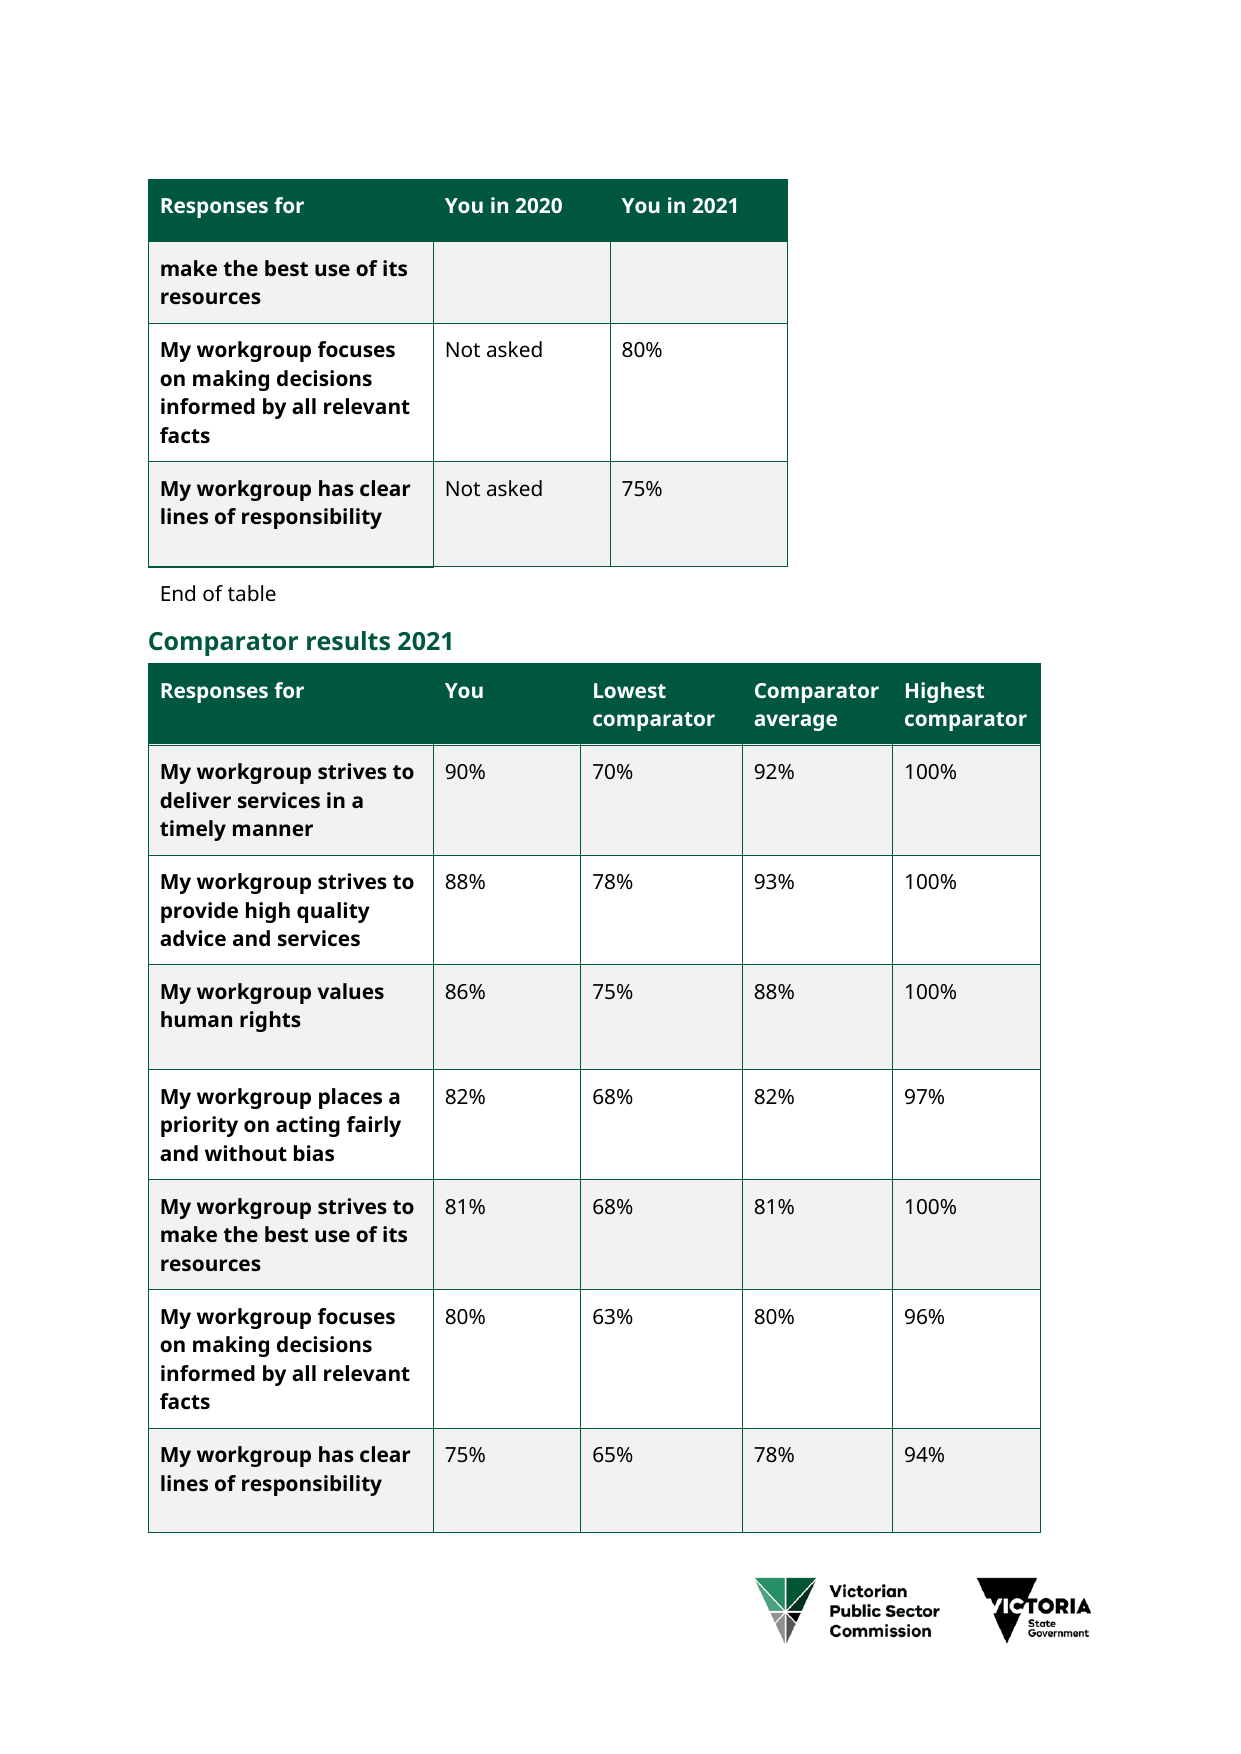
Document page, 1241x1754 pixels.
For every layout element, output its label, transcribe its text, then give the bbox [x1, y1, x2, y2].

subtitle Comparator results 2021 [148, 624, 1092, 658]
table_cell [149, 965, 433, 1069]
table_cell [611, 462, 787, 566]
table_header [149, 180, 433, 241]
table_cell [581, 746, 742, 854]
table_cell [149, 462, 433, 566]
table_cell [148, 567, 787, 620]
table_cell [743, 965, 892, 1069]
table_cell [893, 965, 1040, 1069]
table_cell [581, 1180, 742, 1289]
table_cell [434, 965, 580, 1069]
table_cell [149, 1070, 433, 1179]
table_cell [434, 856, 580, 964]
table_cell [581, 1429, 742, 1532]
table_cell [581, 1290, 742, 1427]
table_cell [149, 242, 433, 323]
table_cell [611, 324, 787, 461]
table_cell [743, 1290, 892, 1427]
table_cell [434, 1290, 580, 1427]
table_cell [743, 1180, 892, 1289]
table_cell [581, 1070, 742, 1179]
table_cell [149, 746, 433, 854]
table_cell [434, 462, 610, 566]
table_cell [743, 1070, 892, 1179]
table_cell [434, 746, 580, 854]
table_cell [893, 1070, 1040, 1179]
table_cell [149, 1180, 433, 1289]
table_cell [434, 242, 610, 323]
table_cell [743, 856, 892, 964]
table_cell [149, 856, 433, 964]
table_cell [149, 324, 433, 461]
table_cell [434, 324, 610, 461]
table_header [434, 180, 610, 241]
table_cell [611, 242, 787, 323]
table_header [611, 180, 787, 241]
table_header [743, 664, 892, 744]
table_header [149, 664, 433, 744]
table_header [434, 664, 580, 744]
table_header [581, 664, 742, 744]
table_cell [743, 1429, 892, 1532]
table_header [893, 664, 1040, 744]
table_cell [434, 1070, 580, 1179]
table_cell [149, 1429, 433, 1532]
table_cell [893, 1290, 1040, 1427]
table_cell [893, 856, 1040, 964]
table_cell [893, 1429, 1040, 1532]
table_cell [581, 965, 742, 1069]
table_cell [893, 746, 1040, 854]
picture [754, 1577, 1093, 1645]
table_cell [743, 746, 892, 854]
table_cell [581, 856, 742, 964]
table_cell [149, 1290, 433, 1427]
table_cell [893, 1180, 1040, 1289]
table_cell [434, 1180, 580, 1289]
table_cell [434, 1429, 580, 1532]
